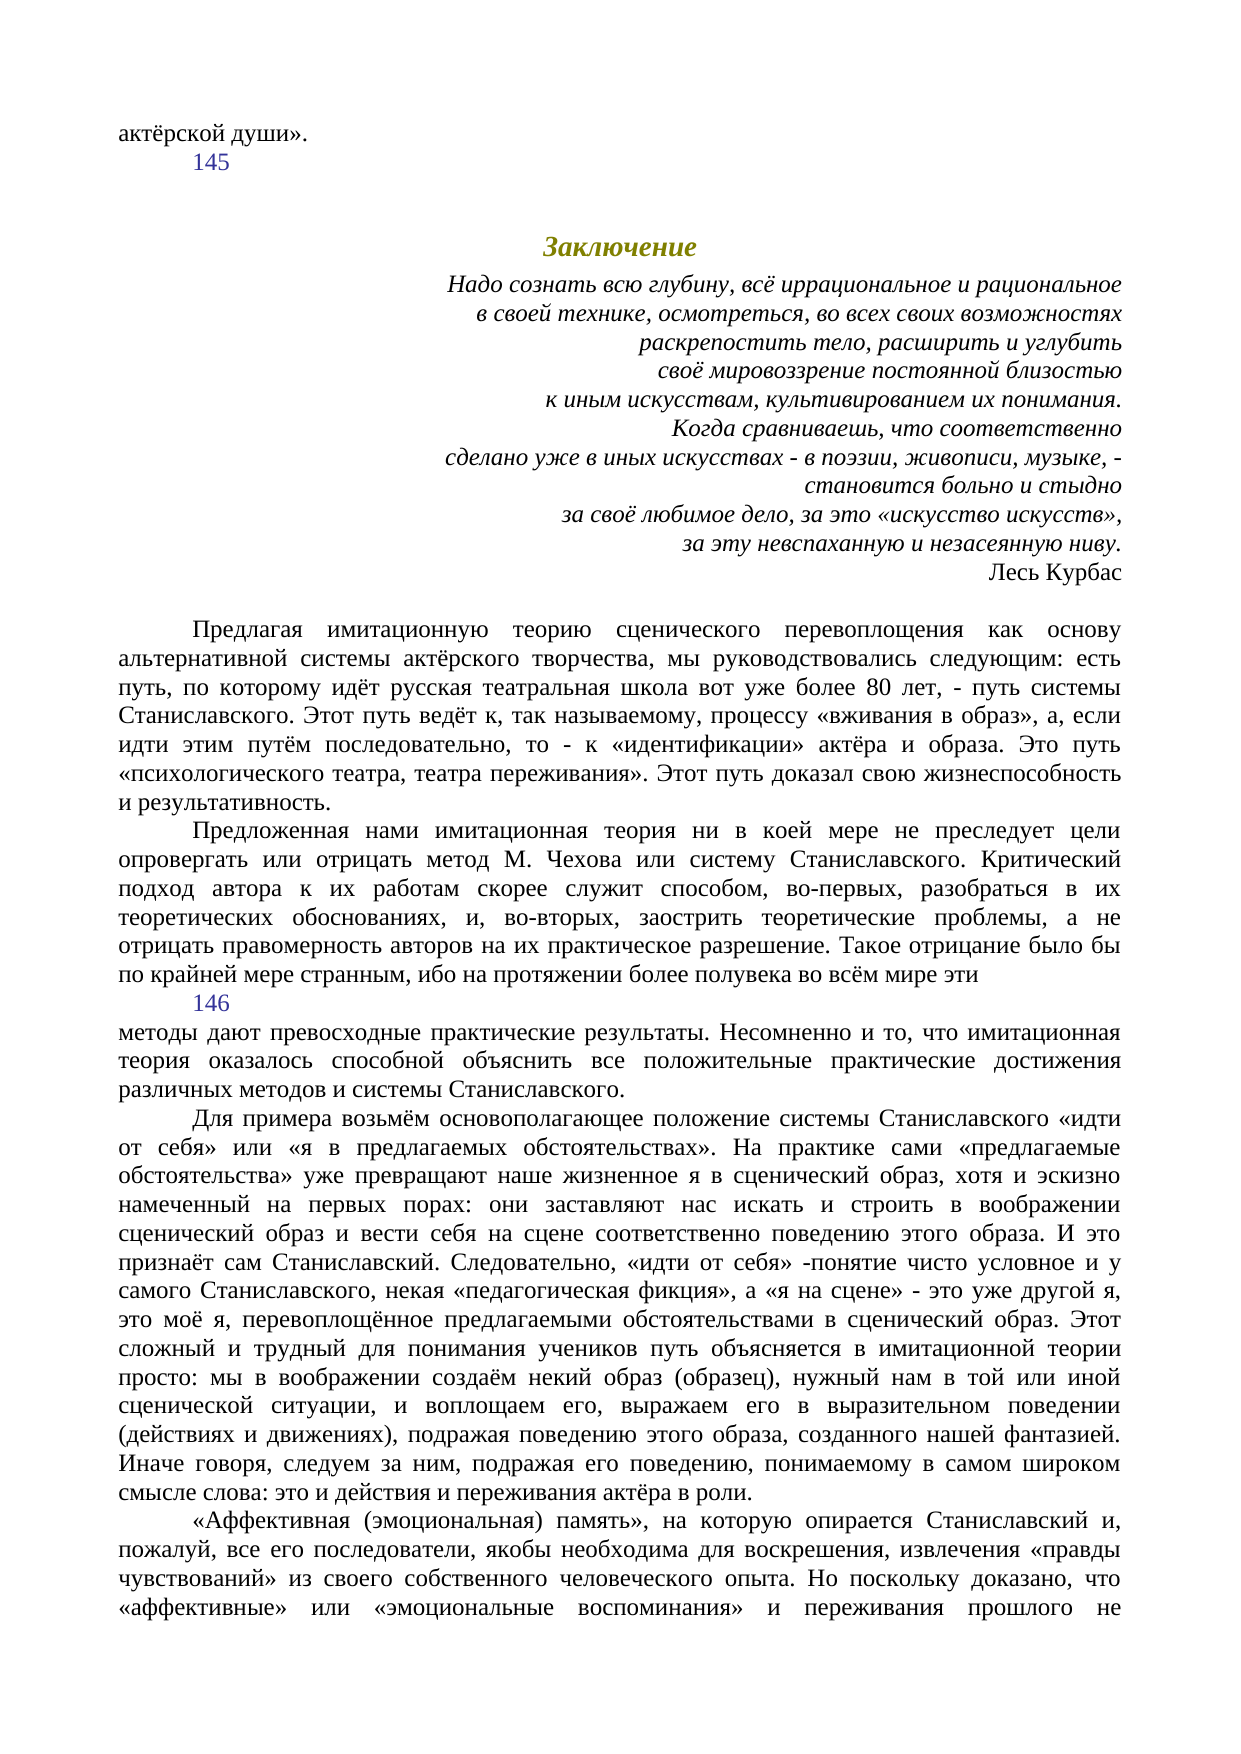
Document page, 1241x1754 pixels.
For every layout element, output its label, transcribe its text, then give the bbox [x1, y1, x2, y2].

text методы дают превосходные практические результаты. Несомненно и то, что имитационная теория оказалось способной объяснить все положительные практические достижения различных методов и системы Станиславского. [118, 1017, 1122, 1103]
text своё мировоззрение постоянной близостью [118, 355, 1122, 384]
text Предлагая имитационную теорию сценического перевоплощения как основу альтернативной системы актёрского творчества, мы руководствовались следующим: есть путь, по которому идёт русская театральная школа вот уже более 80 лет, - путь системы Станиславского. Этот путь ведёт к, так называемому, процессу «вживания в образ», а, если идти этим путём последовательно, то - к «идентификации» актёра и образа. Это путь «психологического театра, театра переживания». Этот путь доказал свою жизнеспособность и результативность. [118, 614, 1122, 815]
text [118, 1505, 1122, 1620]
text сделано уже в иных искусствах - в поэзии, живописи, музыке, - [118, 442, 1122, 470]
text 146 [118, 988, 1122, 1017]
text к иным искусствам, культивированием их понимания. [118, 384, 1122, 413]
text Предложенная нами имитационная теория ни в коей мере не преследует цели опровергать или отрицать метод М. Чехова или систему Станиславского. Критический подход автора к их работам скорее служит способом, во-первых, разобраться в их теоретических обоснованиях, и, во-вторых, заострить теоретические проблемы, а не отрицать правомерность авторов на их практическое разрешение. Такое отрицание было бы по крайней мере странным, ибо на протяжении более полувека во всём мире эти [118, 815, 1122, 988]
text за своё любимое дело, за это «искусство искусств», [118, 499, 1122, 528]
text 145 [118, 147, 1122, 176]
text становится больно и стыдно [118, 470, 1122, 499]
text Когда сравниваешь, что соответственно [118, 413, 1122, 442]
text раскрепостить тело, расширить и углубить [118, 327, 1122, 355]
subtitle Заключение [118, 229, 1122, 263]
text Лесь Курбас [118, 557, 1122, 585]
text в своей технике, осмотреться, во всех своих возможностях [118, 298, 1122, 327]
text Для примера возьмём основополагающее положение системы Станиславского «идти от себя» или «я в предлагаемых обстоятельствах». На практике сами «предлагаемые обстоятельства» уже превращают наше жизненное я в сценический образ, хотя и эскизно намеченный на первых порах: они заставляют нас искать и строить в воображении сценический образ и вести себя на сцене соответственно поведению этого образа. И это признаёт сам Станиславский. Следовательно, «идти от себя» -понятие чисто условное и у самого Станиславского, некая «педагогическая фикция», а «я на сцене» - это уже другой я, это моё я, перевоплощённое предлагаемыми обстоятельствами в сценический образ. Этот сложный и трудный для понимания учеников путь объясняется в имитационной теории просто: мы в воображении создаём некий образ (образец), нужный нам в той или иной сценической ситуации, и воплощаем его, выражаем его в выразительном поведении (действиях и движениях), подражая поведению этого образа, созданного нашей фантазией. Иначе говоря, следуем за ним, подражая его поведению, понимаемому в самом широком смысле слова: это и действия и переживания актёра в роли. [118, 1103, 1122, 1505]
text за эту невспаханную и незасеянную ниву. [118, 528, 1122, 557]
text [118, 118, 1122, 147]
text Надо сознать всю глубину, всё иррациональное и рациональное [118, 269, 1122, 298]
